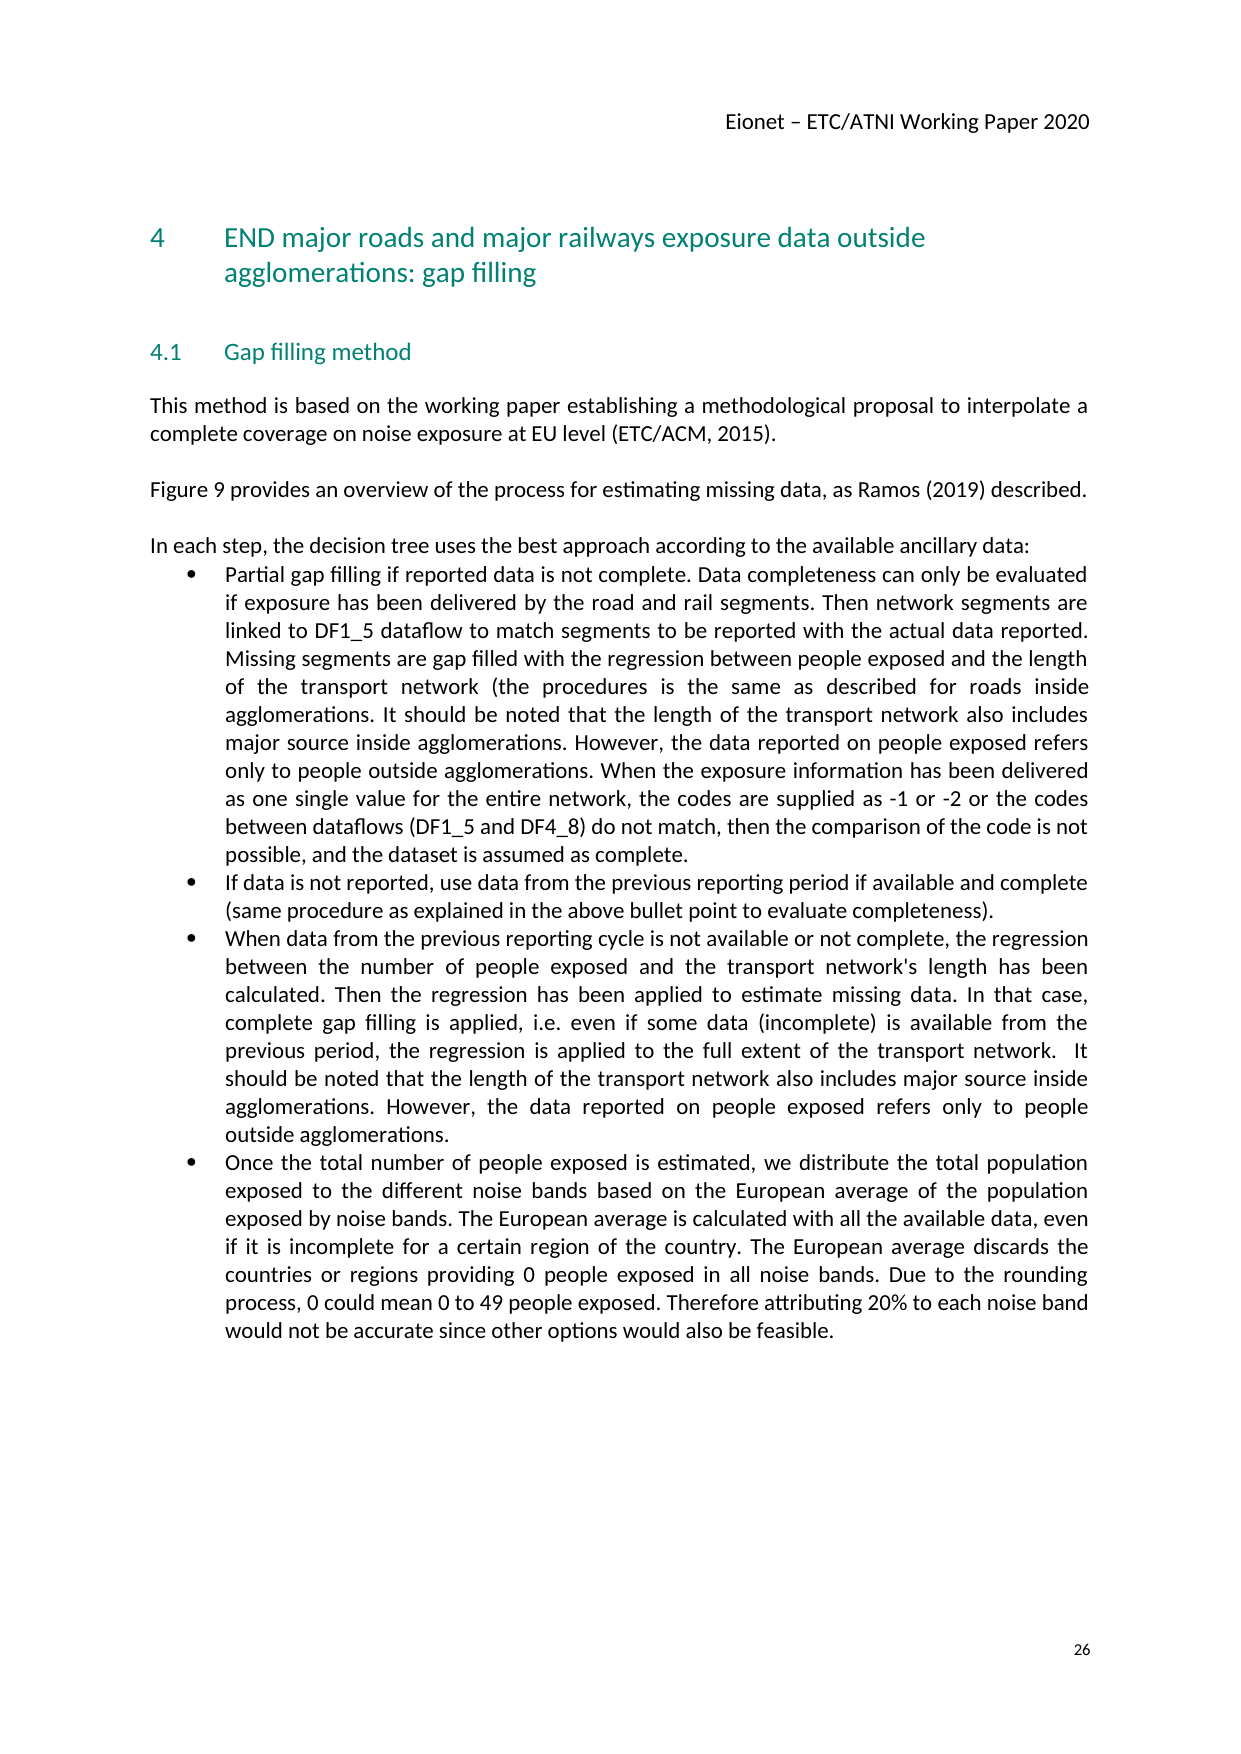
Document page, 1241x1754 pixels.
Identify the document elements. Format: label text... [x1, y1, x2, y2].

list Once the total number of people exposed is estimated, we distribute the total population exposed to the different noise bands based on the European average of the population exposed by noise bands. The European average is calculated with all the available data, even if it is incomplete for a certain region of the country. The European average discards the countries or regions providing 0 people exposed in all noise bands. Due to the rounding process, 0 could mean 0 to 49 people exposed. Therefore attributing 20% to each noise band would not be accurate since other options would also be feasible. [187, 1148, 1090, 1344]
list When data from the previous reporting cycle is not available or not complete, the regression between the number of people exposed and the transport network's length has been calculated. Then the regression has been applied to estimate missing data. In that case, complete gap filling is applied, i.e. even if some data (incomplete) is available from the previous period, the regression is applied to the full extent of the transport network. It should be noted that the length of the transport network also includes major source inside agglomerations. However, the data reported on people exposed refers only to people outside agglomerations. [187, 924, 1090, 1148]
list If data is not reported, use data from the previous reporting period if available and complete (same procedure as explained in the above bullet point to evaluate completeness). [187, 868, 1090, 924]
text In each step, the decision tree uses the best approach according to the available ancillary data: [150, 532, 1090, 560]
subtitle END major roads and major railways exposure data outside agglomerations: gap filling [150, 219, 1090, 290]
text This method is based on the working paper establishing a methodological proposal to interpolate a complete coverage on noise exposure at EU level (ETC/ACM, 2015). [150, 392, 1090, 448]
text Figure 9 provides an overview of the process for estimating missing data, as Ramos (2019) described. [150, 476, 1090, 504]
subtitle Gap filling method [150, 336, 1090, 367]
list Partial gap filling if reported data is not complete. Data completeness can only be evaluated if exposure has been delivered by the road and rail segments. Then network segments are linked to DF1_5 dataflow to match segments to be reported with the actual data reported. Missing segments are gap filled with the regression between people exposed and the length of the transport network (the procedures is the same as described for roads inside agglomerations. It should be noted that the length of the transport network also includes major source inside agglomerations. However, the data reported on people exposed refers only to people outside agglomerations. When the exposure information has been delivered as one single value for the entire network, the codes are supplied as -1 or -2 or the codes between dataflows (DF1_5 and DF4_8) do not match, then the comparison of the code is not possible, and the dataset is assumed as complete. [187, 560, 1090, 868]
